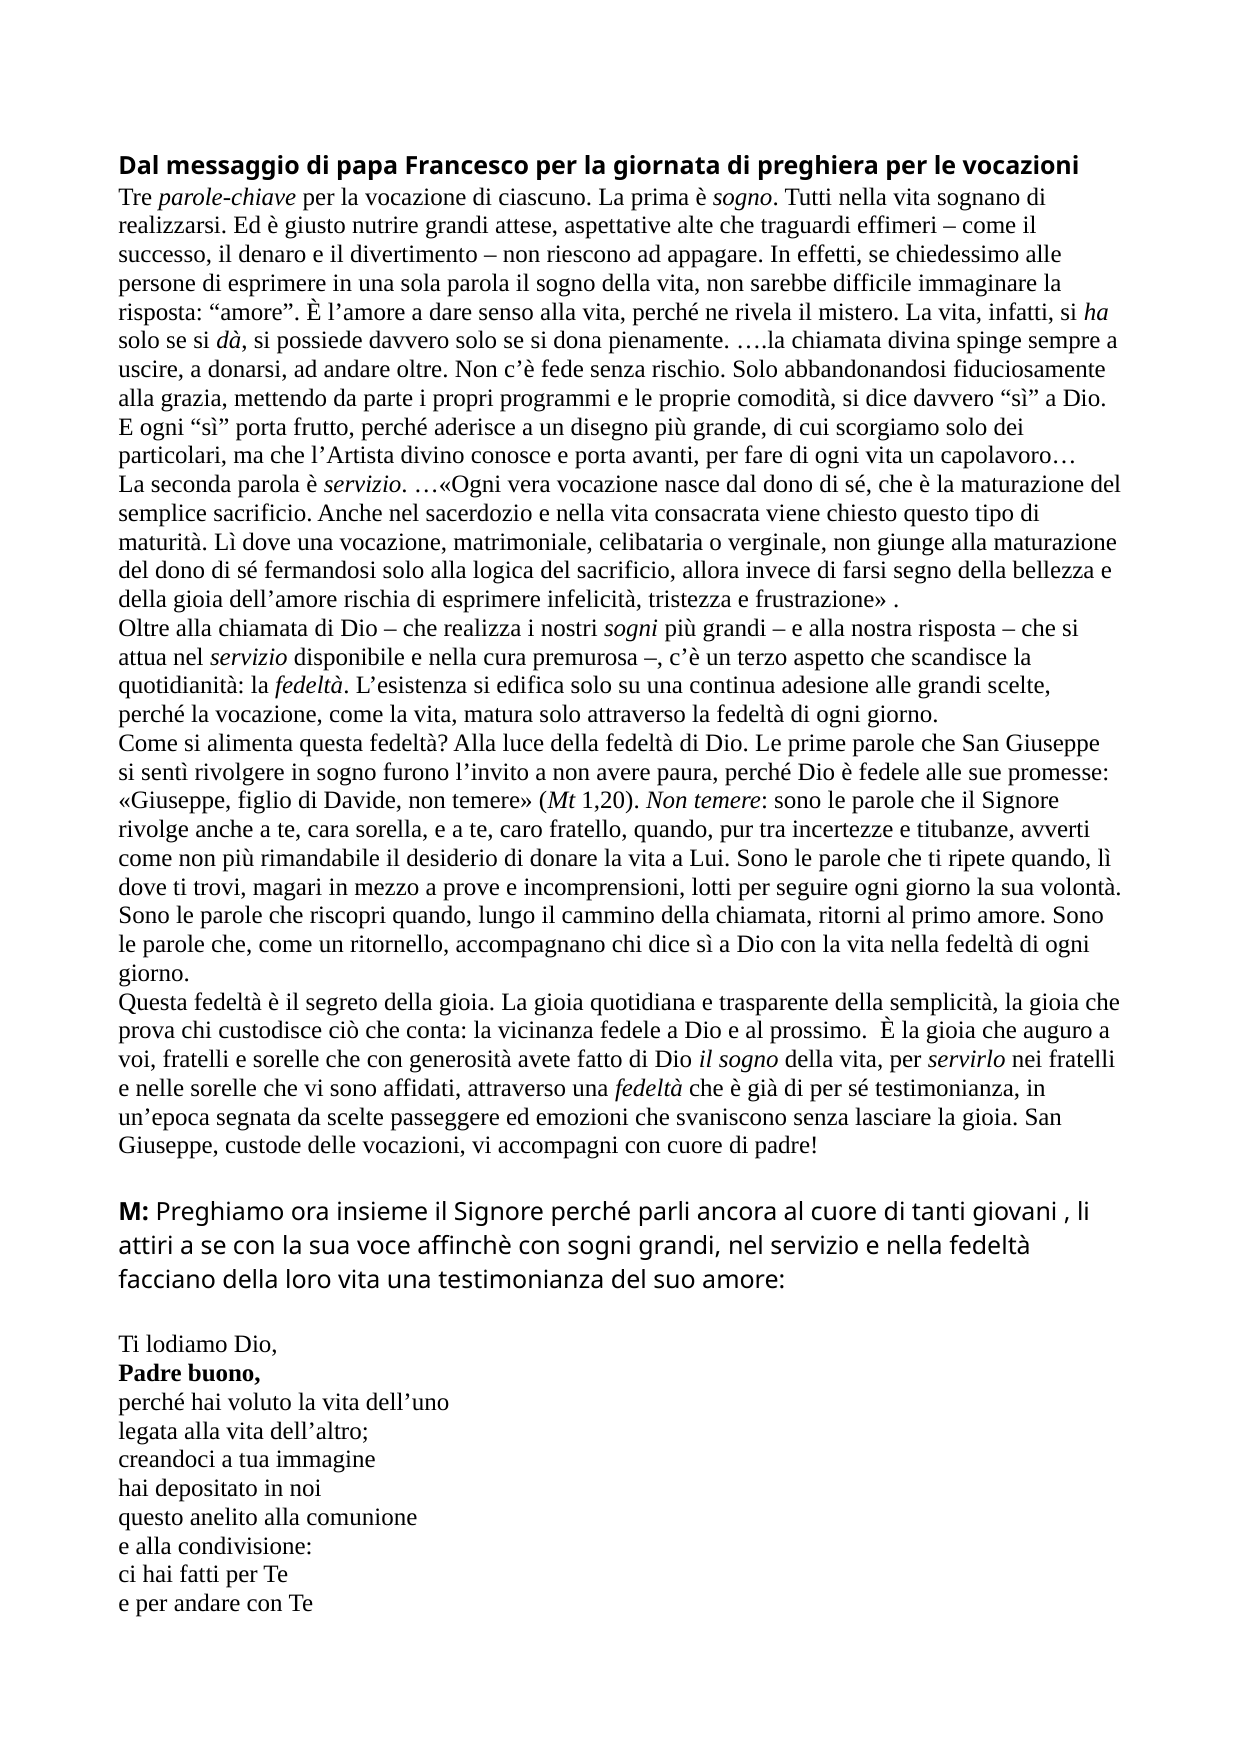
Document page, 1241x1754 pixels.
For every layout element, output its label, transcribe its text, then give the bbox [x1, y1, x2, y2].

text Ti lodiamo Dio, [118, 1329, 1122, 1358]
text questo anelito alla comunione [118, 1502, 1122, 1531]
text e alla condivisione: [118, 1531, 1122, 1559]
text perché hai voluto la vita dell’uno [118, 1387, 1122, 1416]
text Questa fedeltà è il segreto della gioia. La gioia quotidiana e trasparente della semplicità, la gioia che prova chi custodisce ciò che conta: la vicinanza fedele a Dio e al prossimo. È la gioia che auguro a voi, fratelli e sorelle che con generosità avete fatto di Dio il sogno della vita, per servirlo nei fratelli e nelle sorelle che vi sono affidati, attraverso una fedeltà che è già di per sé testimonianza, in un’epoca segnata da scelte passeggere ed emozioni che svaniscono senza lasciare la gioia. San Giuseppe, custode delle vocazioni, vi accompagni con cuore di padre! [118, 987, 1122, 1159]
text Come si alimenta questa fedeltà? Alla luce della fedeltà di Dio. Le prime parole che San Giuseppe si sentì rivolgere in sogno furono l’invito a non avere paura, perché Dio è fedele alle sue promesse: «Giuseppe, figlio di Davide, non temere» (Mt 1,20). Non temere: sono le parole che il Signore rivolge anche a te, cara sorella, e a te, caro fratello, quando, pur tra incertezze e titubanze, avverti come non più rimandabile il desiderio di donare la vita a Lui. Sono le parole che ti ripete quando, lì dove ti trovi, magari in mezzo a prove e incomprensioni, lotti per seguire ogni giorno la sua volontà. Sono le parole che riscopri quando, lungo il cammino della chiamata, ritorni al primo amore. Sono le parole che, come un ritornello, accompagnano chi dice sì a Dio con la vita nella fedeltà di ogni giorno. [118, 728, 1122, 987]
text Tre parole-chiave per la vocazione di ciascuno. La prima è sogno. Tutti nella vita sognano di realizzarsi. Ed è giusto nutrire grandi attese, aspettative alte che traguardi effimeri – come il successo, il denaro e il divertimento – non riescono ad appagare. In effetti, se chiedessimo alle persone di esprimere in una sola parola il sogno della vita, non sarebbe difficile immaginare la risposta: “amore”. È l’amore a dare senso alla vita, perché ne rivela il mistero. La vita, infatti, si ha solo se si dà, si possiede davvero solo se si dona pienamente. ….la chiamata divina spinge sempre a uscire, a donarsi, ad andare oltre. Non c’è fede senza rischio. Solo abbandonandosi fiduciosamente alla grazia, mettendo da parte i propri programmi e le proprie comodità, si dice davvero “sì” a Dio. E ogni “sì” porta frutto, perché aderisce a un disegno più grande, di cui scorgiamo solo dei particolari, ma che l’Artista divino conosce e porta avanti, per fare di ogni vita un capolavoro… [118, 182, 1122, 469]
text Oltre alla chiamata di Dio – che realizza i nostri sogni più grandi – e alla nostra risposta – che si attua nel servizio disponibile e nella cura premurosa –, c’è un terzo aspetto che scandisce la quotidianità: la fedeltà. L’esistenza si edifica solo su una continua adesione alle grandi scelte, perché la vocazione, come la vita, matura solo attraverso la fedeltà di ogni giorno. [118, 613, 1122, 728]
text ci hai fatti per Te [118, 1559, 1122, 1588]
text M: Preghiamo ora insieme il Signore perché parli ancora al cuore di tanti giovani , li attiri a se con la sua voce affinchè con sogni grandi, nel servizio e nella fedeltà facciano della loro vita una testimonianza del suo amore: [118, 1193, 1122, 1295]
text Dal messaggio di papa Francesco per la giornata di preghiera per le vocazioni [118, 148, 1122, 182]
text hai depositato in noi [118, 1473, 1122, 1502]
text La seconda parola è servizio. …«Ogni vera vocazione nasce dal dono di sé, che è la maturazione del semplice sacrificio. Anche nel sacerdozio e nella vita consacrata viene chiesto questo tipo di maturità. Lì dove una vocazione, matrimoniale, celibataria o verginale, non giunge alla maturazione del dono di sé fermandosi solo alla logica del sacrificio, allora invece di farsi segno della bellezza e della gioia dell’amore rischia di esprimere infelicità, tristezza e frustrazione» . [118, 469, 1122, 613]
text creandoci a tua immagine [118, 1444, 1122, 1473]
text Padre buono, [118, 1358, 1122, 1387]
text legata alla vita dell’altro; [118, 1416, 1122, 1444]
text e per andare con Te [118, 1588, 1122, 1617]
